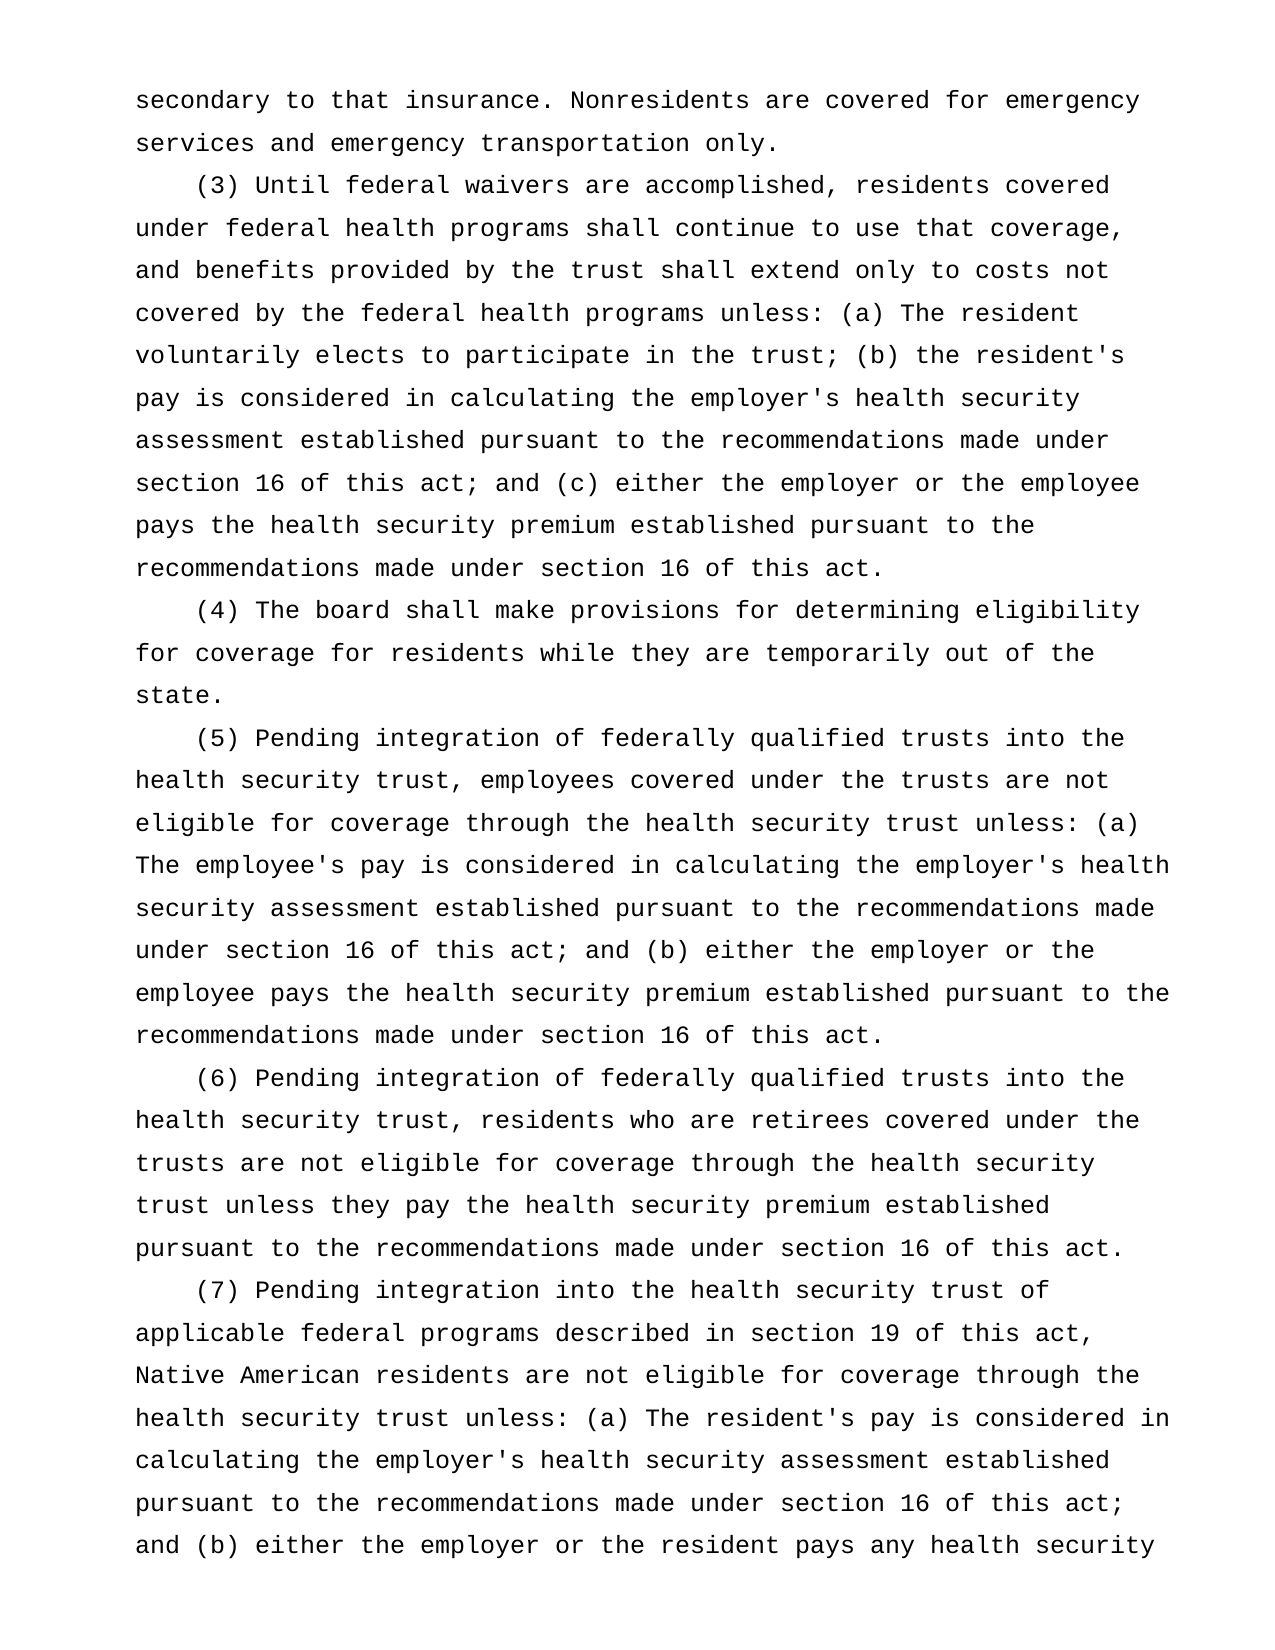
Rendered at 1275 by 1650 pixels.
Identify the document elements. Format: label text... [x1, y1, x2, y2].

text (4) The board shall make provisions for determining eligibility for coverage for residents while they are temporarily out of the state. [135, 585, 1170, 712]
text (5) Pending integration of federally qualified trusts into the health security trust, employees covered under the trusts are not eligible for coverage through the health security trust unless: (a) The employee's pay is considered in calculating the employer's health security assessment established pursuant to the recommendations made under section 16 of this act; and (b) either the employer or the employee pays the health security premium established pursuant to the recommendations made under section 16 of this act. [135, 712, 1170, 1052]
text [135, 1265, 1170, 1562]
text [135, 75, 1170, 160]
text (3) Until federal waivers are accomplished, residents covered under federal health programs shall continue to use that coverage, and benefits provided by the trust shall extend only to costs not covered by the federal health programs unless: (a) The resident voluntarily elects to participate in the trust; (b) the resident's pay is considered in calculating the employer's health security assessment established pursuant to the recommendations made under section 16 of this act; and (c) either the employer or the employee pays the health security premium established pursuant to the recommendations made under section 16 of this act. [135, 160, 1170, 585]
text (6) Pending integration of federally qualified trusts into the health security trust, residents who are retirees covered under the trusts are not eligible for coverage through the health security trust unless they pay the health security premium established pursuant to the recommendations made under section 16 of this act. [135, 1052, 1170, 1265]
